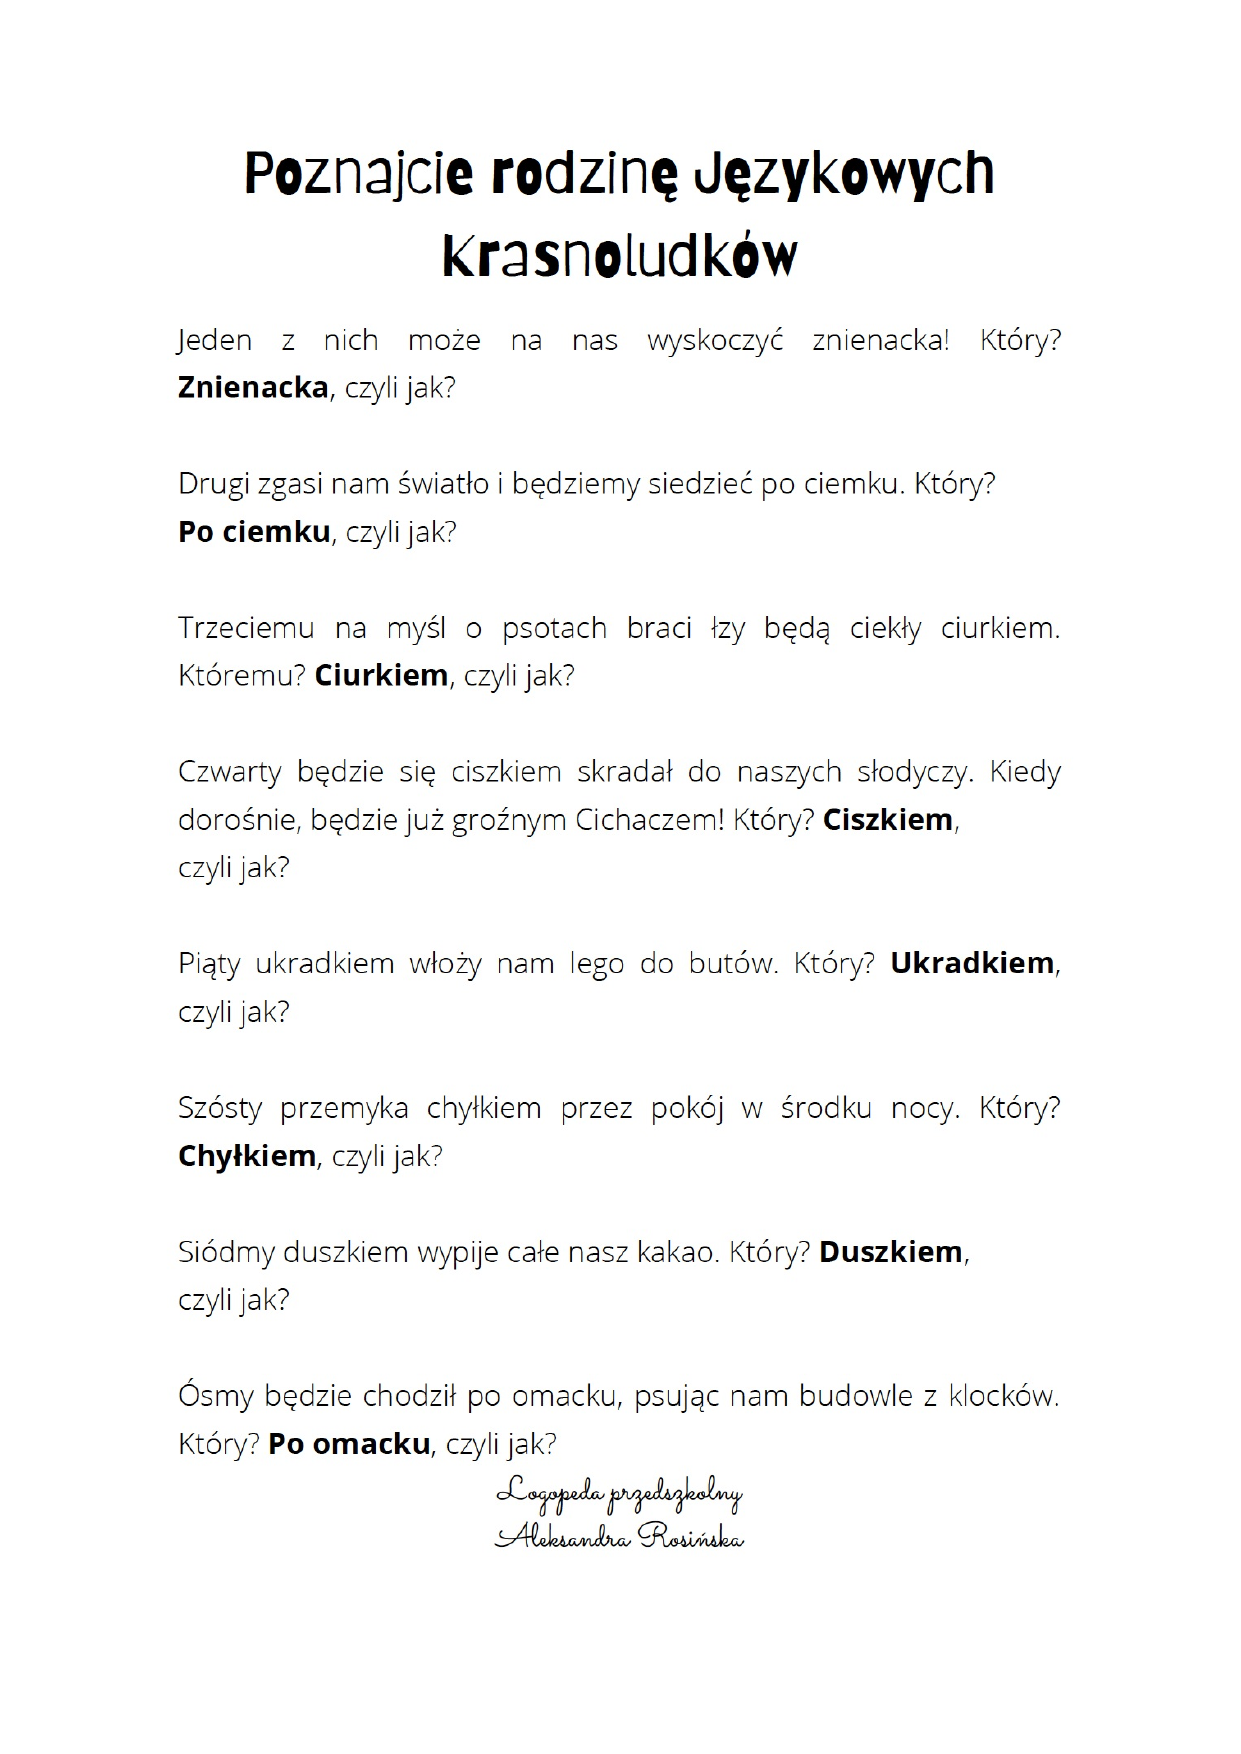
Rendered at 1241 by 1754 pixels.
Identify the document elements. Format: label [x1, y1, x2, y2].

picture [75, 75, 1166, 1616]
